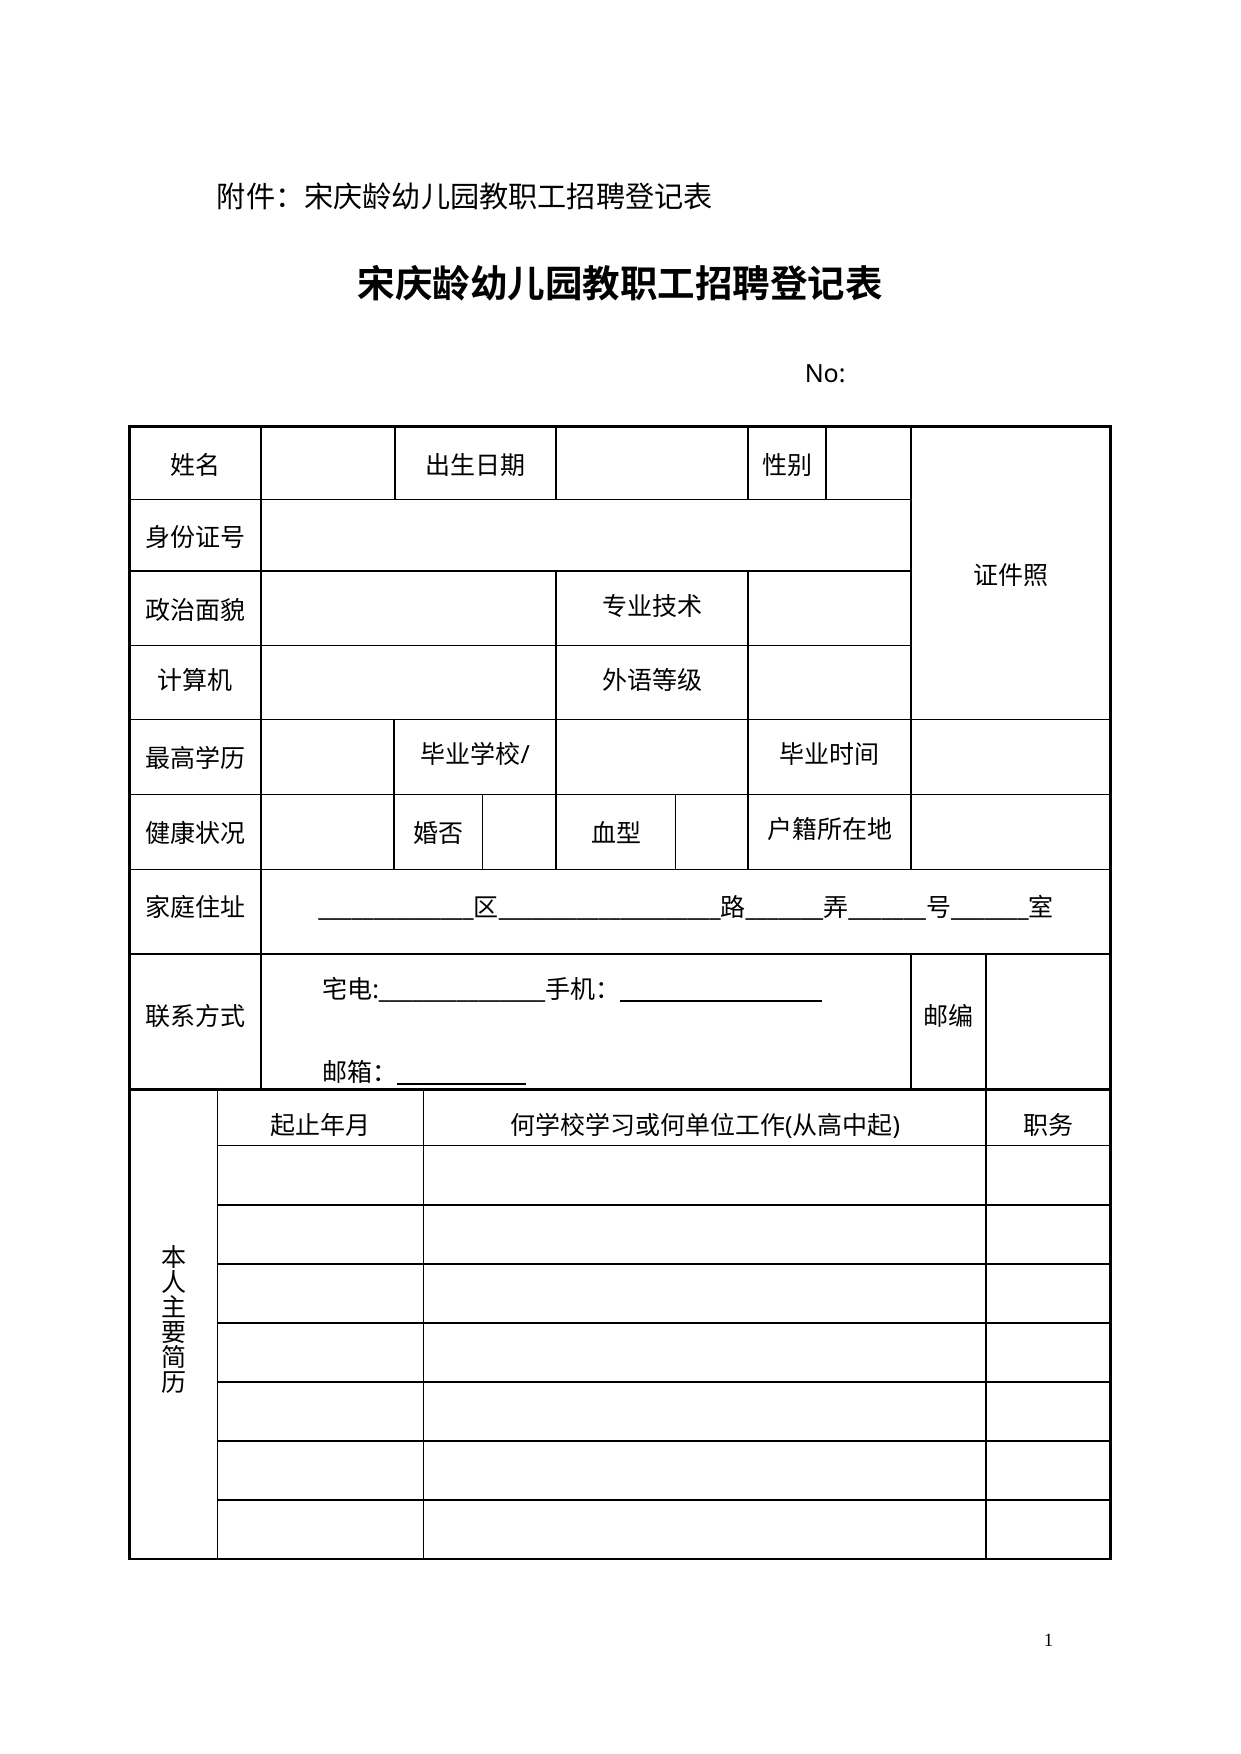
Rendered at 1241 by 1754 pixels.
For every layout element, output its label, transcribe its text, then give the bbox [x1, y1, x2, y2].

table_cell 婚否 [395, 795, 482, 869]
table_cell 联系方式 [131, 955, 260, 1088]
table_cell [424, 1501, 985, 1558]
table_cell 身份证号 [131, 500, 260, 570]
table_cell [218, 1501, 423, 1558]
table_cell [912, 720, 1109, 793]
table_cell 外语等级 [557, 646, 747, 718]
table_cell [676, 795, 747, 869]
table_cell [987, 1146, 1109, 1204]
table_cell [987, 955, 1109, 1088]
table_cell 健康状况 [131, 795, 260, 869]
table_cell 起止年月 [218, 1091, 423, 1145]
table_cell [749, 646, 910, 718]
table_cell [987, 1206, 1109, 1263]
table_cell [218, 1206, 423, 1263]
table_cell [424, 1206, 985, 1263]
table_cell [262, 795, 393, 869]
table_cell [424, 1442, 985, 1499]
text 宋庆龄幼儿园教职工招聘登记表 [187, 248, 1053, 313]
table_cell [262, 646, 555, 718]
table_cell [218, 1146, 423, 1204]
table_cell [218, 1442, 423, 1499]
table_cell 本人主要简历 （从高中起） [131, 1091, 217, 1558]
table_header 出生日期 [396, 428, 555, 499]
table_cell 家庭住址 [131, 870, 260, 953]
table_cell 最高学历 [131, 720, 260, 793]
table_cell 计算机 等级 [131, 646, 260, 718]
table_cell [262, 572, 555, 645]
table_cell [262, 500, 910, 570]
table_cell [557, 720, 747, 793]
table_cell [218, 1383, 423, 1440]
table_cell [749, 572, 910, 645]
table_header [557, 428, 747, 499]
table_cell [987, 1265, 1109, 1322]
table_cell 户籍所在地省份/城市 [749, 795, 910, 869]
table_header [262, 428, 394, 499]
table_cell [987, 1501, 1109, 1558]
table_cell [987, 1324, 1109, 1381]
table_cell [424, 1265, 985, 1322]
table_cell [987, 1442, 1109, 1499]
table_cell ______________区____________________路_______弄_______号_______室 [262, 870, 1109, 953]
table_cell [424, 1383, 985, 1440]
text 附件：宋庆龄幼儿园教职工招聘登记表 [187, 162, 1053, 227]
table_cell 毕业学校/ 专业 [395, 720, 555, 793]
table_cell 邮编 [912, 955, 985, 1088]
table_header 性别 [749, 428, 825, 499]
table_header 姓名 [131, 428, 260, 499]
text No: [187, 340, 1053, 405]
table_cell 血型 [557, 795, 675, 869]
table_header 证件照 [912, 428, 1109, 718]
table_cell 专业技术 职称 [557, 572, 747, 645]
table_cell [987, 1383, 1109, 1440]
table_cell [483, 795, 555, 869]
table_cell [424, 1146, 985, 1204]
table_cell [218, 1265, 423, 1322]
table_cell 政治面貌 [131, 572, 260, 645]
table_cell 何学校学习或何单位工作(从高中起) [424, 1091, 985, 1145]
table_cell [424, 1324, 985, 1381]
table_cell 职务 [987, 1091, 1109, 1145]
table_cell [912, 795, 1109, 869]
table_header [827, 428, 910, 499]
table_cell 宅电:_______________手机：_____ ____________ 邮箱： [262, 955, 910, 1088]
table_cell [218, 1324, 423, 1381]
table_cell [262, 720, 393, 793]
table_cell 毕业时间 [749, 720, 910, 793]
